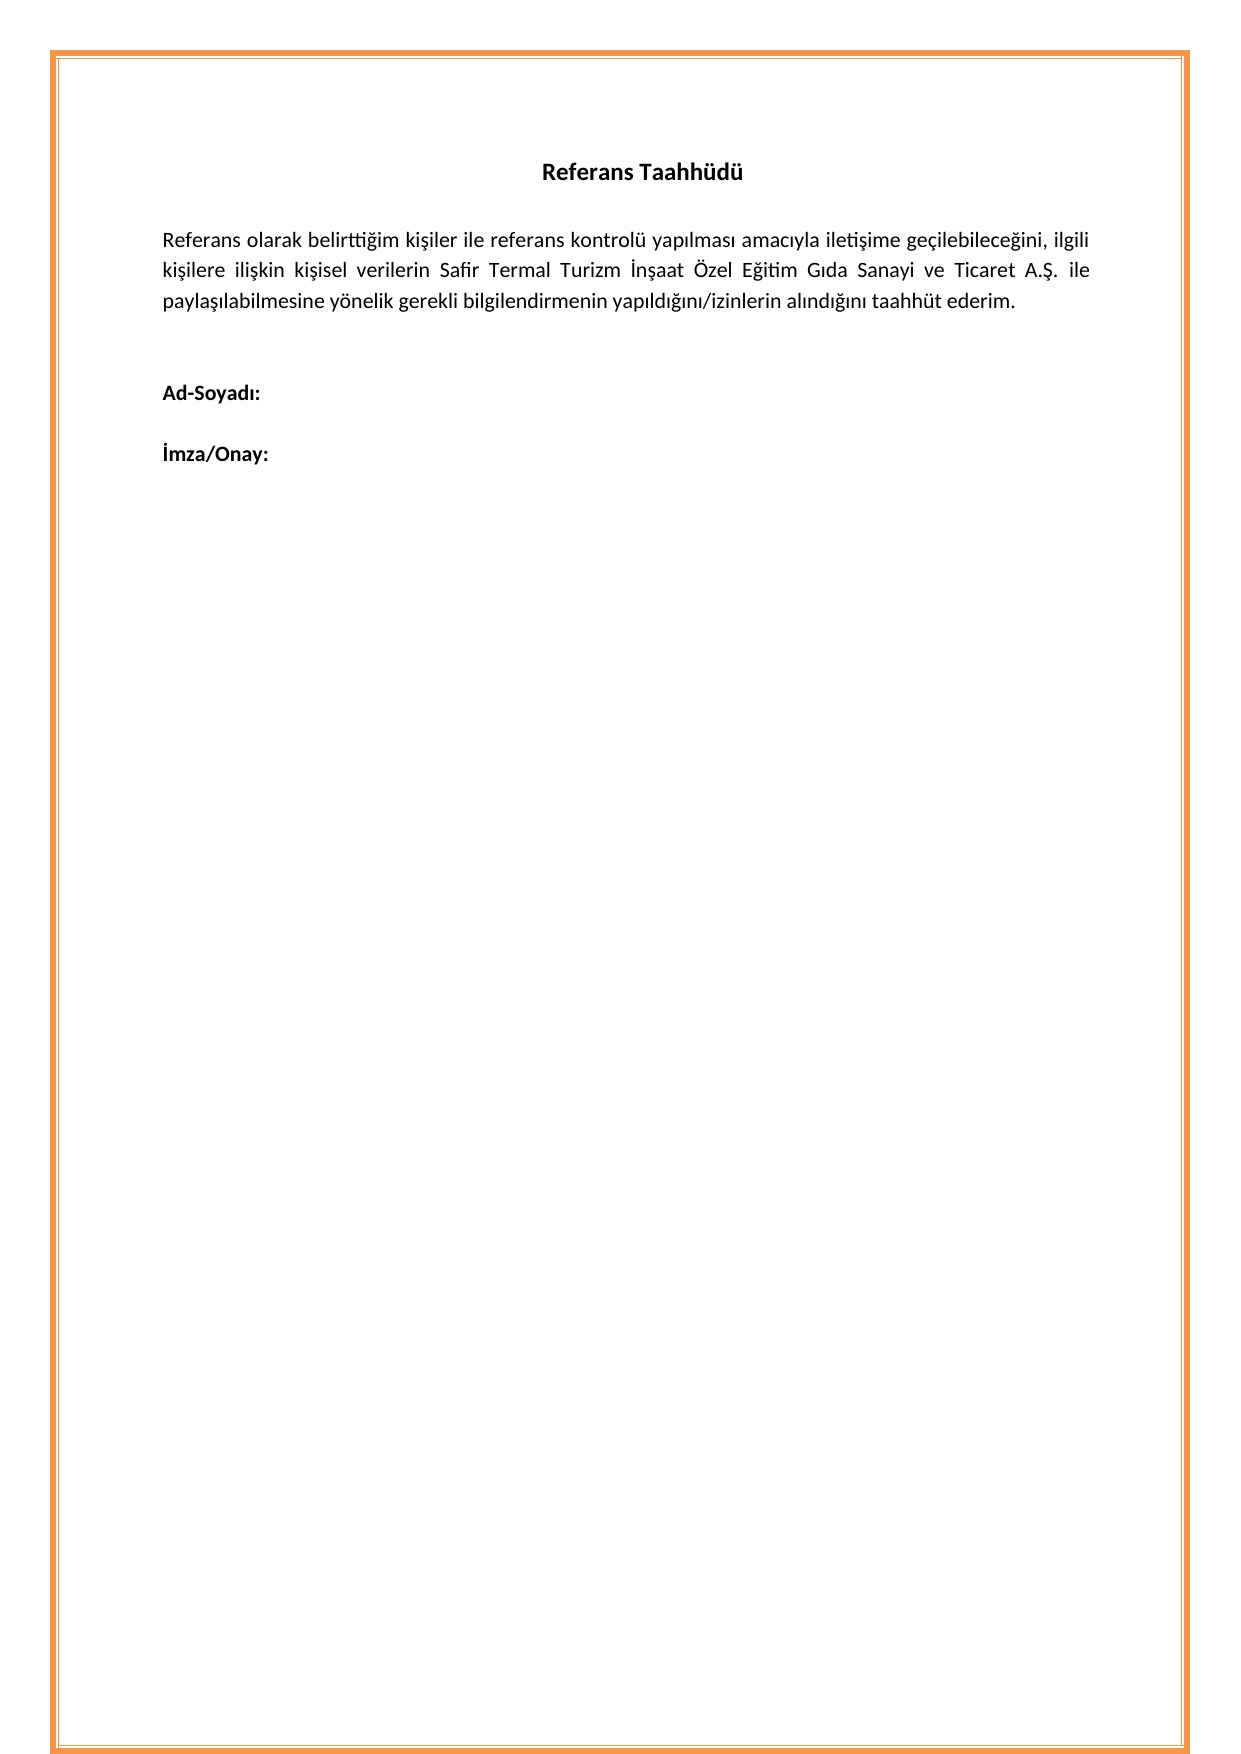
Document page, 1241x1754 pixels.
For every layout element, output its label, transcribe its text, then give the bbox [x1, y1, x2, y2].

text Referans Taahhüdü [133, 156, 1152, 186]
text Ad-Soyadı: [162, 379, 1152, 406]
text Referans olarak belirttiğim kişiler ile referans kontrolü yapılması amacıyla iletişime geçilebileceğini, ilgili kişilere ilişkin kişisel verilerin Safir Termal Turizm İnşaat Özel Eğitim Gıda Sanayi ve Ticaret A.Ş. ile paylaşılabilmesine yönelik gerekli bilgilendirmenin yapıldığını/izinlerin alındığını taahhüt ederim. [162, 226, 1090, 314]
text İmza/Onay: [133, 440, 1152, 467]
